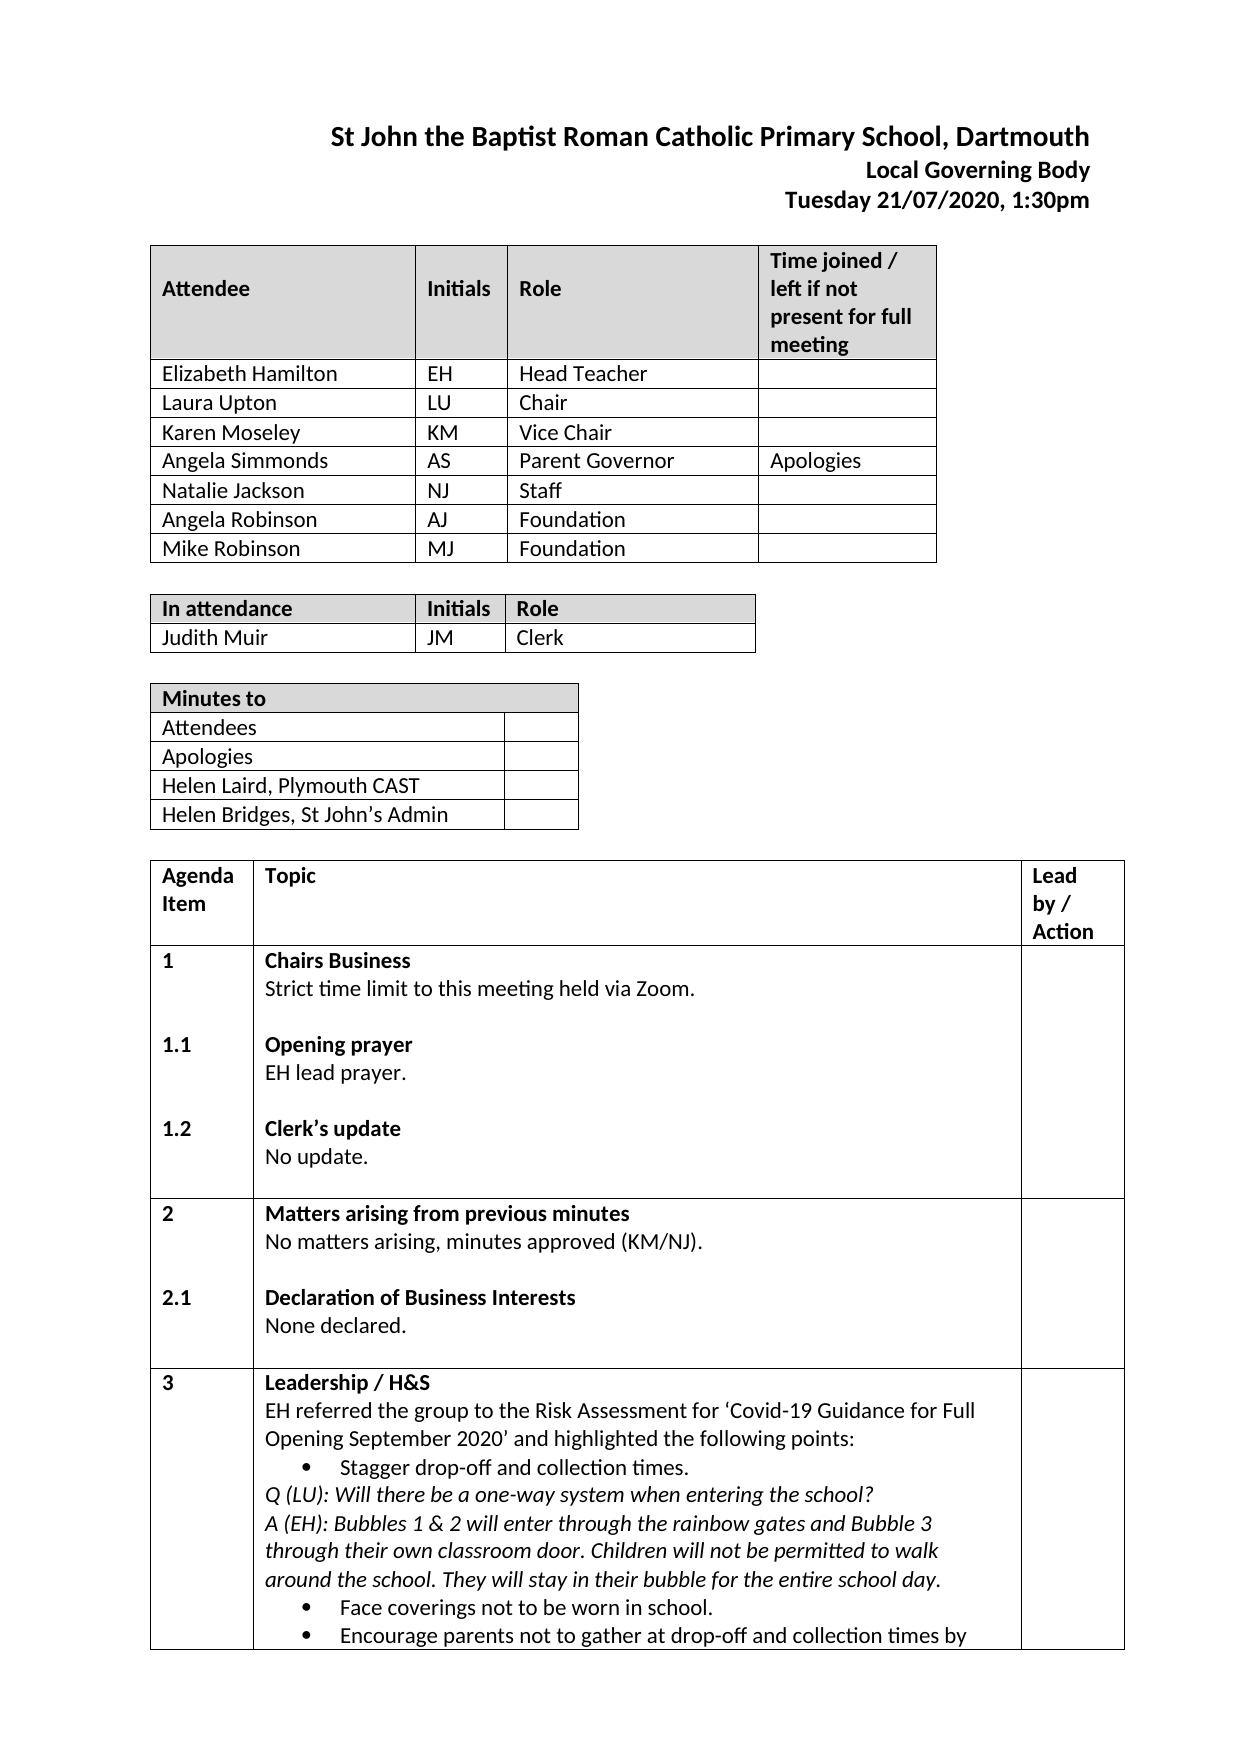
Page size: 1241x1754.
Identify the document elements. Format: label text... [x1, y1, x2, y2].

table_header Minutes to [151, 684, 578, 712]
table_cell LU [416, 389, 507, 417]
table_cell [1022, 946, 1124, 1198]
table_cell [759, 360, 936, 387]
table_cell [759, 418, 936, 446]
table_cell MJ [416, 534, 507, 562]
table_header Topic [254, 861, 1021, 945]
table_cell Chair [508, 389, 758, 417]
table_cell Angela Simmonds [151, 447, 415, 475]
table_cell Judith Muir [151, 624, 415, 652]
table_cell Karen Moseley [151, 418, 415, 446]
table_cell KM [416, 418, 507, 446]
table_cell Foundation [508, 534, 758, 562]
table_cell Mike Robinson [151, 534, 415, 562]
table_cell Vice Chair [508, 418, 758, 446]
table_cell [1022, 1369, 1124, 1649]
table_cell Staff [508, 476, 758, 504]
table_cell EH [416, 360, 507, 387]
table_cell [759, 534, 936, 562]
table_cell Foundation [508, 505, 758, 533]
table_cell AS [416, 447, 507, 475]
table_cell Attendees [151, 713, 504, 741]
table_cell [505, 742, 578, 770]
table_cell Apologies [759, 447, 936, 475]
table_cell Helen Laird, Plymouth CAST [151, 771, 504, 799]
table_cell Chairs Business Strict time limit to this meeting held via Zoom. Opening prayer EH lead prayer. Clerk’s update No update. [254, 946, 1021, 1198]
table_cell Laura Upton [151, 389, 415, 417]
table_cell [505, 800, 578, 828]
table_header Initials [416, 246, 507, 358]
table_cell 1 1.1 1.2 [151, 946, 253, 1198]
table_cell [505, 713, 578, 741]
table_header Role [508, 246, 758, 358]
table_cell 2 2.1 [151, 1199, 253, 1367]
table_cell [505, 771, 578, 799]
table_header Lead by / Action [1022, 861, 1124, 945]
table_cell Apologies [151, 742, 504, 770]
table_cell Helen Bridges, St John’s Admin [151, 800, 504, 828]
table_cell AJ [416, 505, 507, 533]
table_cell Natalie Jackson [151, 476, 415, 504]
table_cell [759, 389, 936, 417]
table_cell Matters arising from previous minutes No matters arising, minutes approved (KM/NJ). Declaration of Business Interests None declared. [254, 1199, 1021, 1367]
table_cell NJ [416, 476, 507, 504]
table_cell Angela Robinson [151, 505, 415, 533]
table_header Attendee [151, 246, 415, 358]
table_cell [1022, 1199, 1124, 1367]
table_cell [759, 505, 936, 533]
text Tuesday 21/07/2020, 1:30pm [150, 184, 1090, 215]
text Local Governing Body [150, 154, 1090, 184]
table_cell JM [416, 624, 505, 652]
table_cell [254, 1369, 1021, 1649]
text St John the Baptist Roman Catholic Primary School, Dartmouth [150, 118, 1090, 154]
table_header Time joined / left if not present for full meeting [759, 246, 936, 358]
table_header In attendance [151, 595, 415, 622]
table_header Agenda Item [151, 861, 253, 945]
table_header Initials [416, 595, 505, 622]
table_cell Parent Governor [508, 447, 758, 475]
table_cell Elizabeth Hamilton [151, 360, 415, 387]
table_cell Head Teacher [508, 360, 758, 387]
table_cell 3 [151, 1369, 253, 1649]
table_cell [759, 476, 936, 504]
table_header Role [506, 595, 755, 622]
table_cell Clerk [506, 624, 755, 652]
